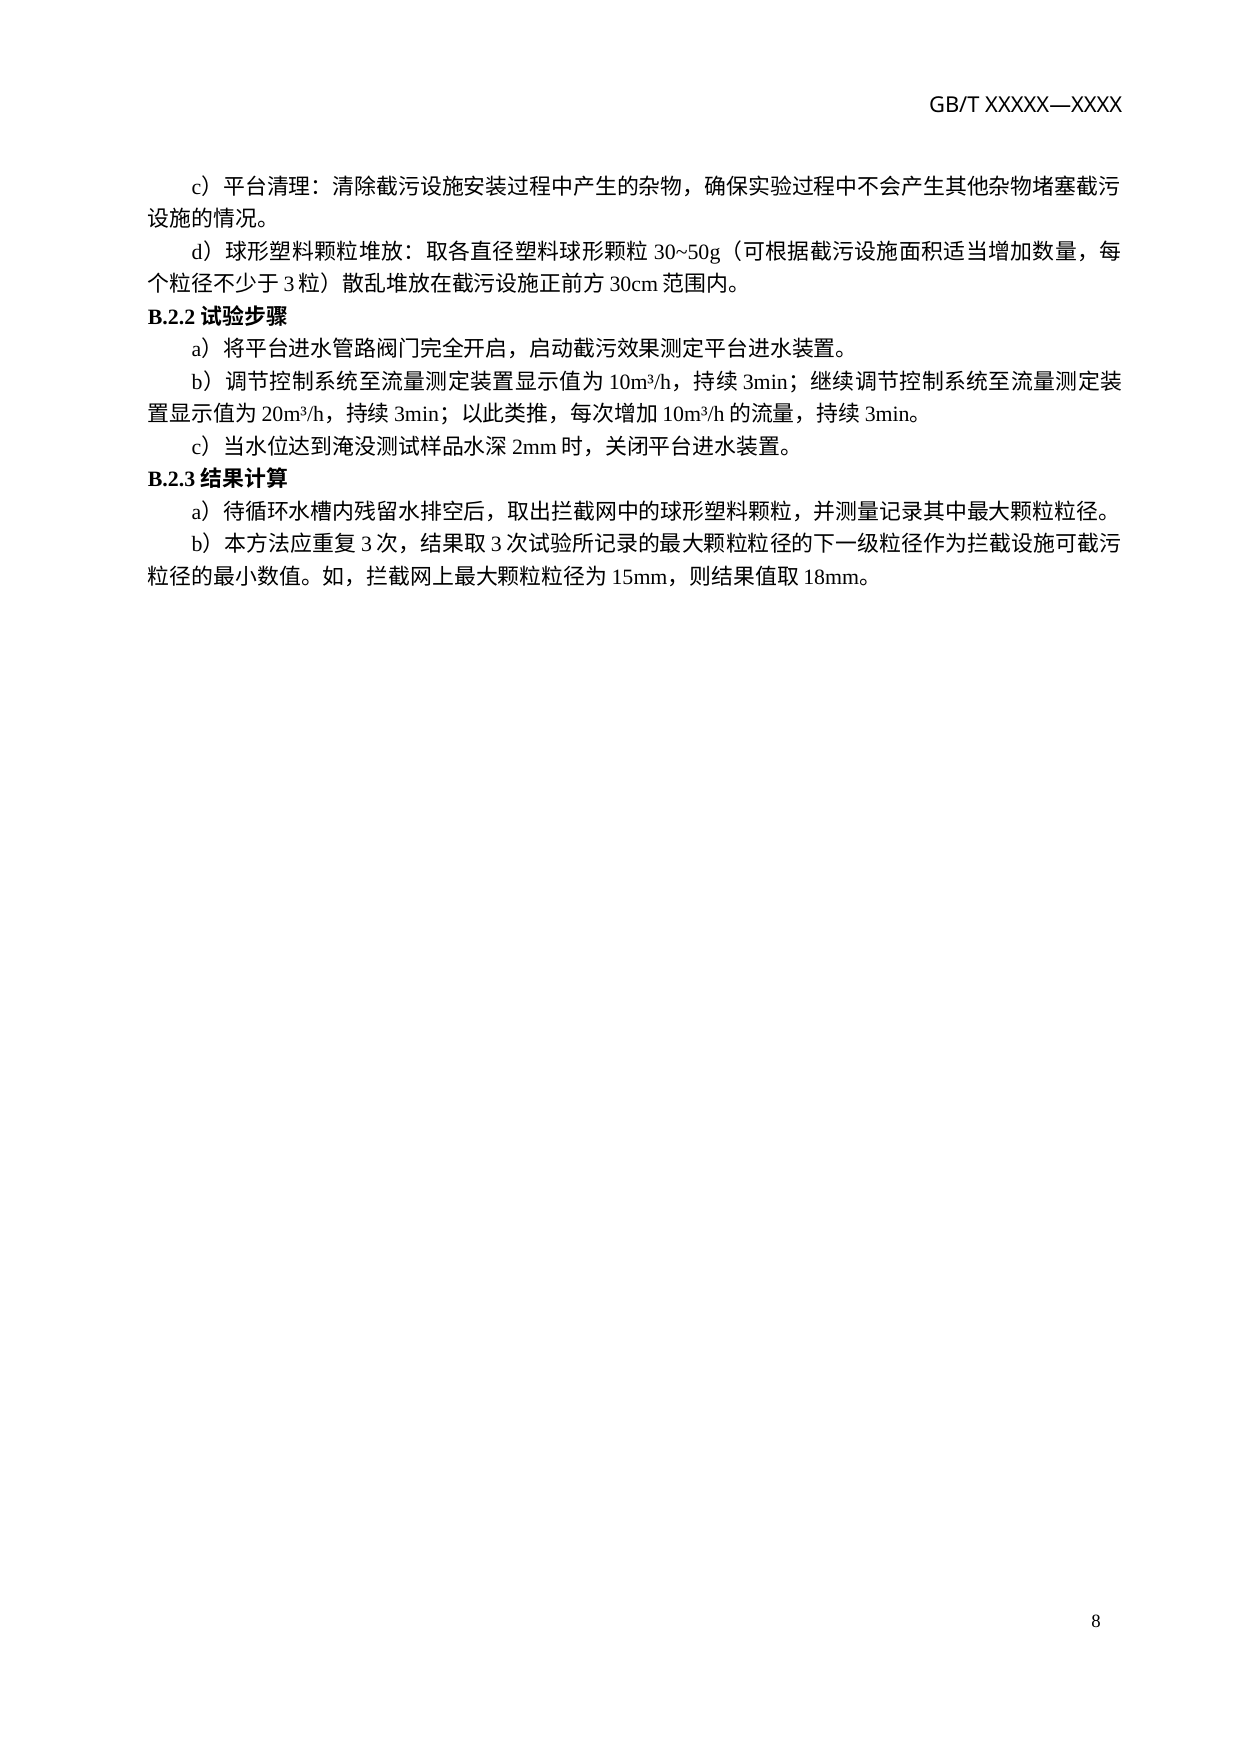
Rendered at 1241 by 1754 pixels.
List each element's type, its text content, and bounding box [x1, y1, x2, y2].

text c）平台清理：清除截污设施安装过程中产生的杂物，确保实验过程中不会产生其他杂物堵塞截污设施的情况。 [148, 168, 1122, 233]
text B.2.2 试验步骤 [148, 298, 1122, 331]
text a）待循环水槽内残留水排空后，取出拦截网中的球形塑料颗粒，并测量记录其中最大颗粒粒径。 [148, 493, 1122, 526]
text b）本方法应重复3次，结果取3次试验所记录的最大颗粒粒径的下一级粒径作为拦截设施可截污粒径的最小数值。如，拦截网上最大颗粒粒径为15mm，则结果值取18mm。 [148, 526, 1122, 591]
text d）球形塑料颗粒堆放：取各直径塑料球形颗粒30~50g（可根据截污设施面积适当增加数量，每个粒径不少于3粒）散乱堆放在截污设施正前方30cm范围内。 [148, 233, 1122, 298]
text B.2.3 结果计算 [148, 461, 1122, 493]
text a）将平台进水管路阀门完全开启，启动截污效果测定平台进水装置。 [148, 331, 1122, 363]
text c）当水位达到淹没测试样品水深2mm时，关闭平台进水装置。 [148, 428, 1122, 461]
text b）调节控制系统至流量测定装置显示值为10m³/h，持续3min；继续调节控制系统至流量测定装置显示值为20m³/h，持续3min；以此类推，每次增加10m³/h的流量，持续3min。 [148, 363, 1122, 428]
